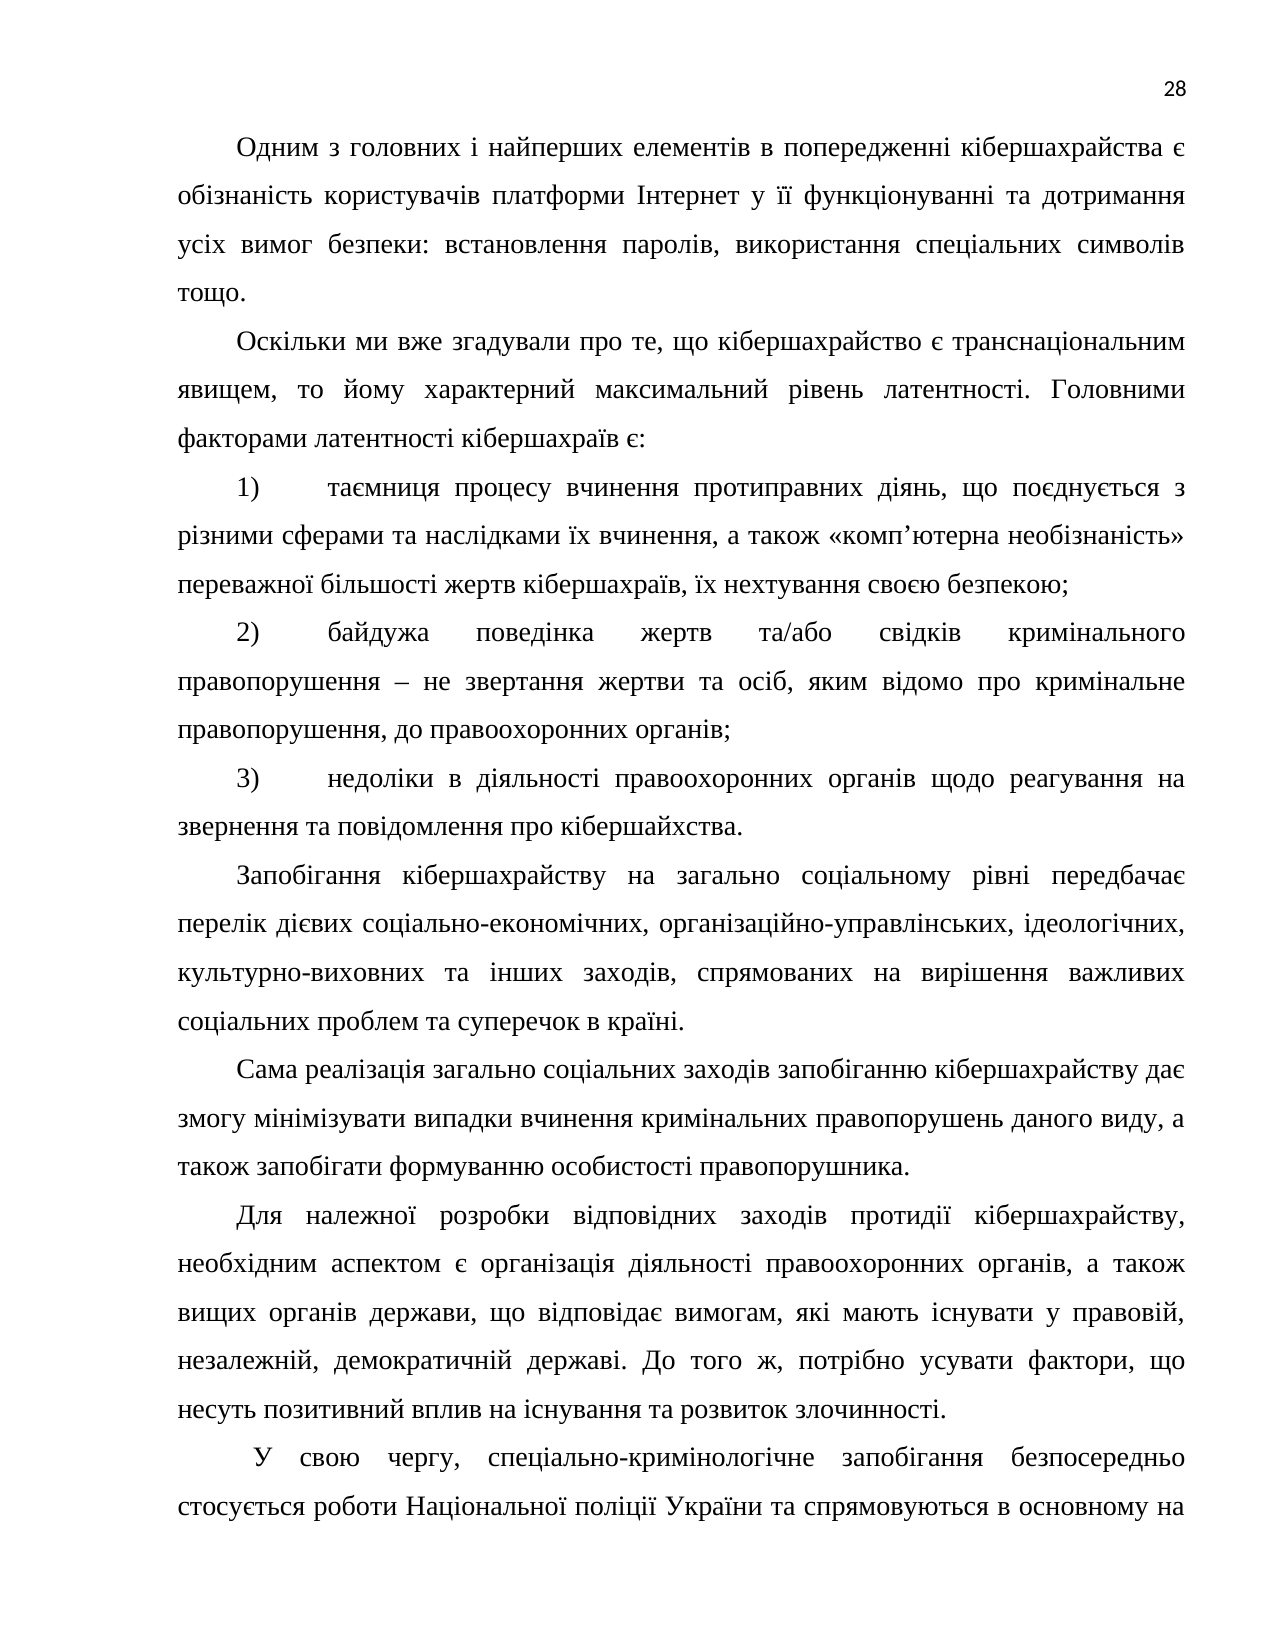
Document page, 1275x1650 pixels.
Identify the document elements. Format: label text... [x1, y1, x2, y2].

list недоліки в діяльності правоохоронних органів щодо реагування на звернення та повідомлення про кібершайхства. [177, 761, 1186, 842]
text Оскільки ми вже згадували про те, що кібершахрайство є транснаціональним явищем, то йому характерний максимальний рівень латентності. Головними факторами латентності кібершахраїв є: [177, 324, 1186, 453]
list таємниця процесу вчинення протиправних діянь, що поєднується з різними сферами та наслідками їх вчинення, а також «комп’ютерна необізнаність» переважної більшості жертв кібершахраїв, їх нехтування своєю безпекою; [177, 470, 1186, 599]
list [177, 1441, 1186, 1521]
list байдужа поведінка жертв та/або свідків кримінального правопорушення – не звертання жертви та осіб, яким відомо про кримінальне правопорушення, до правоохоронних органів; [177, 615, 1186, 745]
list Для належної розробки відповідних заходів протидії кібершахрайству, необхідним аспектом є організація діяльності правоохоронних органів, а також вищих органів держави, що відповідає вимогам, які мають існувати у правовій, незалежній, демократичній державі. До того ж, потрібно усувати фактори, що несуть позитивний вплив на існування та розвиток злочинності. [177, 1198, 1186, 1424]
text Одним з головних і найперших елементів в попередженні кібершахрайства є обізнаність користувачів платформи Інтернет у її функціонуванні та дотримання усіх вимог безпеки: встановлення паролів, використання спеціальних символів тощо. [177, 130, 1186, 308]
list Сама реалізація загально соціальних заходів запобіганню кібершахрайству дає змогу мінімізувати випадки вчинення кримінальних правопорушень даного виду, а також запобігати формуванню особистості правопорушника. [177, 1052, 1186, 1182]
list Запобігання кібершахрайству на загально соціальному рівні передбачає перелік дієвих соціально-економічних, організаційно-управлінських, ідеологічних, культурно-виховних та інших заходів, спрямованих на вирішення важливих соціальних проблем та суперечок в країні. [177, 858, 1186, 1036]
